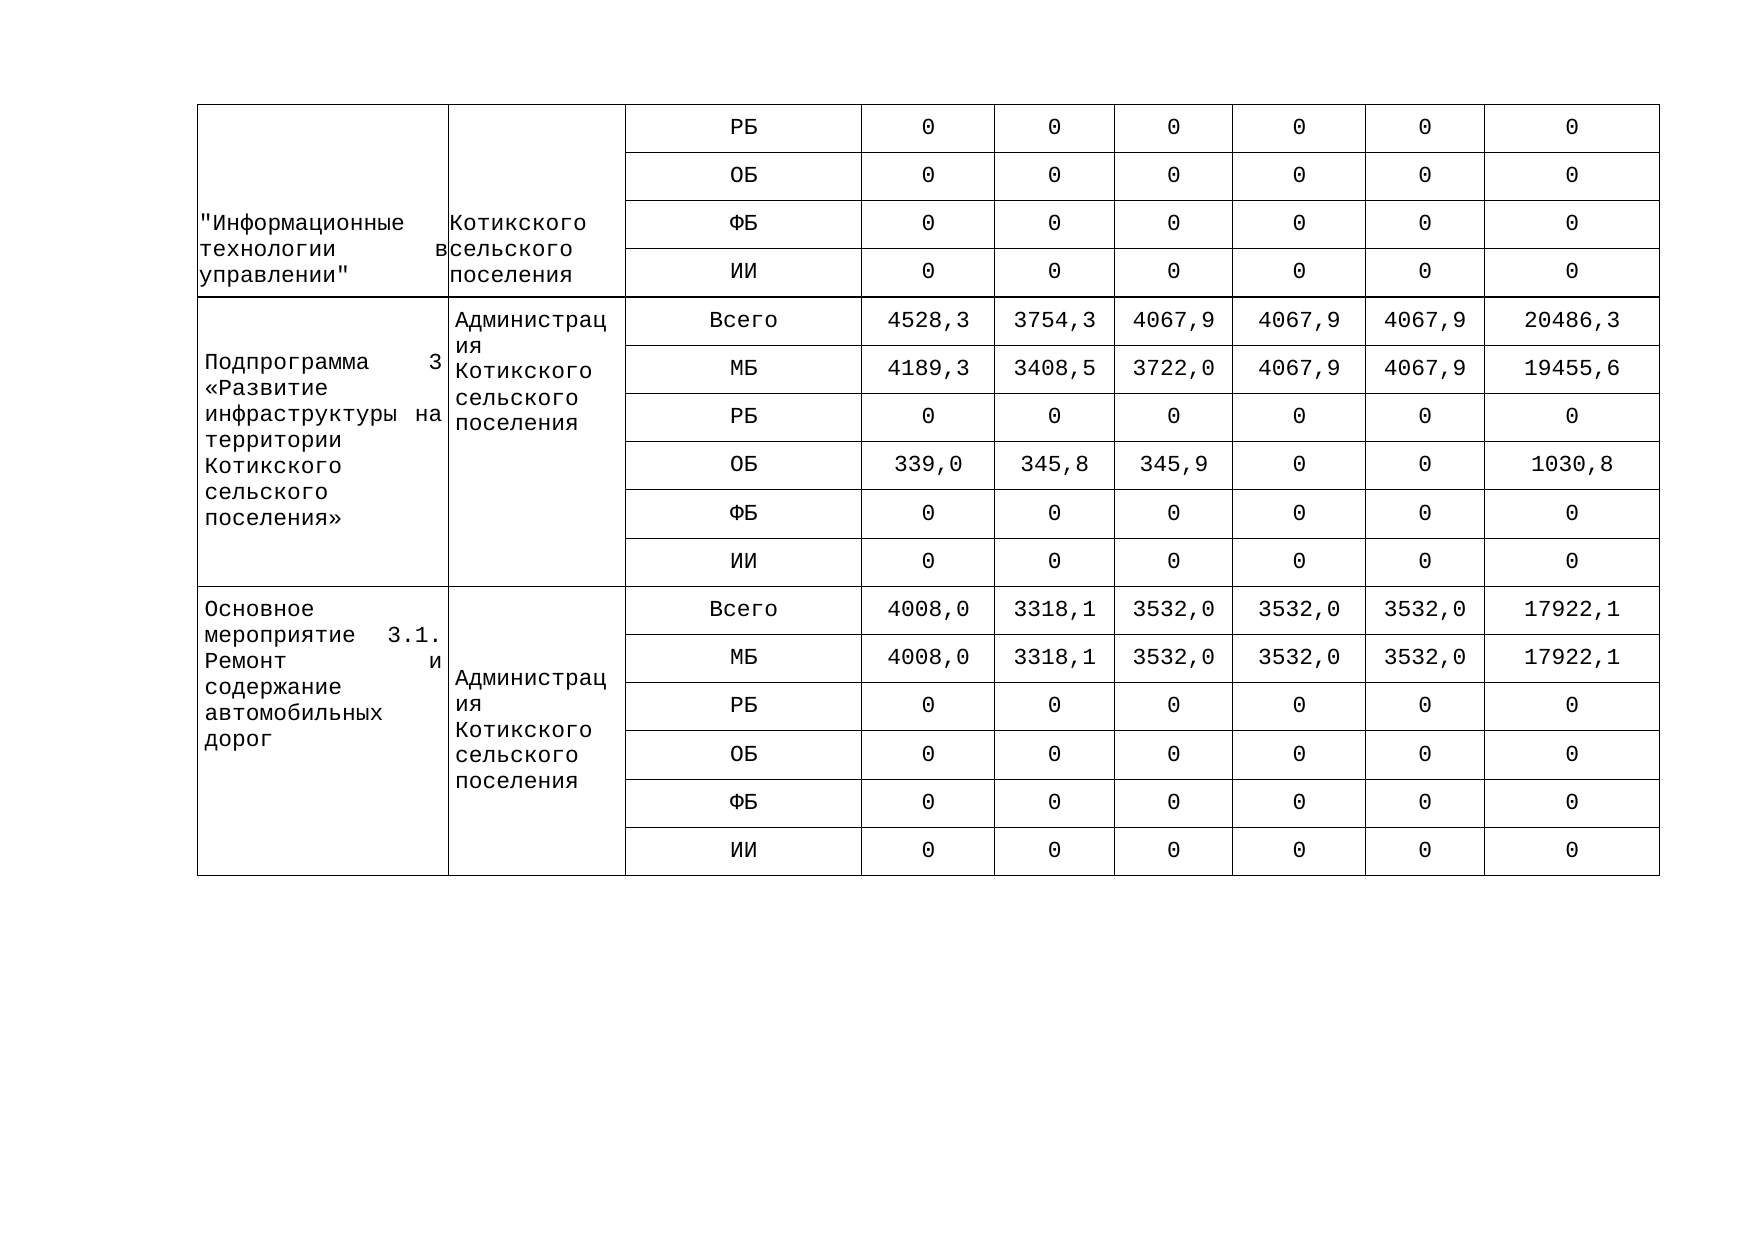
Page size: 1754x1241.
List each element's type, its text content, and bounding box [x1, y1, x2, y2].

table_cell 0 [1485, 394, 1659, 441]
table_cell 3532,0 [1366, 635, 1484, 682]
table_cell 4067,9 [1115, 298, 1232, 344]
table_cell ИИ [626, 249, 861, 296]
table_cell 0 [1485, 490, 1659, 537]
table_cell Всего [626, 587, 861, 634]
table_cell 0 [995, 394, 1114, 441]
table_cell 0 [1366, 105, 1484, 152]
table_cell 0 [1485, 780, 1659, 827]
table_cell 0 [1366, 394, 1484, 441]
table_cell 0 [1115, 683, 1232, 730]
table_cell 0 [1115, 490, 1232, 537]
table_cell 0 [1233, 731, 1365, 779]
table_cell 1030,8 [1485, 442, 1659, 489]
table_cell 3532,0 [1366, 587, 1484, 634]
table_cell РБ [626, 683, 861, 730]
table_cell 0 [1366, 828, 1484, 875]
table_cell 3318,1 [995, 587, 1114, 634]
table_cell ИИ [626, 539, 861, 586]
table_cell Основное мероприятие 3.1. Ремонт и содержание автомобильных дорог [198, 587, 448, 875]
table_cell 0 [1485, 683, 1659, 730]
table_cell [449, 587, 625, 875]
table_cell МБ [626, 635, 861, 682]
table_cell 4067,9 [1366, 298, 1484, 344]
table_cell 0 [862, 828, 994, 875]
table_cell 0 [1233, 828, 1365, 875]
table_cell 0 [1115, 201, 1232, 248]
table_cell 0 [1233, 539, 1365, 586]
table_cell 4528,3 [862, 298, 994, 344]
table_cell 4008,0 [862, 635, 994, 682]
table_cell ФБ [626, 201, 861, 248]
table_cell Всего [626, 298, 861, 344]
table_cell 0 [1115, 153, 1232, 200]
table_cell 0 [995, 780, 1114, 827]
table_cell 0 [1485, 153, 1659, 200]
table_cell 345,9 [1115, 442, 1232, 489]
table_cell 0 [1366, 780, 1484, 827]
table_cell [449, 298, 625, 586]
table_cell 0 [1233, 780, 1365, 827]
table_cell 0 [1115, 394, 1232, 441]
table_cell 0 [862, 780, 994, 827]
table_cell 3532,0 [1115, 587, 1232, 634]
table_cell ФБ [626, 490, 861, 537]
table_cell 0 [1366, 201, 1484, 248]
table_cell 0 [1233, 394, 1365, 441]
table_cell 0 [995, 490, 1114, 537]
table_cell 0 [862, 153, 994, 200]
table_cell ФБ [626, 780, 861, 827]
table_cell 0 [1485, 201, 1659, 248]
table_cell 3754,3 [995, 298, 1114, 344]
table_cell 17922,1 [1485, 635, 1659, 682]
table_cell 4008,0 [862, 587, 994, 634]
table_cell 0 [1366, 442, 1484, 489]
table_cell 0 [1366, 153, 1484, 200]
table_cell 0 [862, 394, 994, 441]
table_cell 0 [1115, 731, 1232, 779]
table_cell ОБ [626, 731, 861, 779]
table_cell 0 [1485, 105, 1659, 152]
table_cell 20486,3 [1485, 298, 1659, 344]
table_cell 0 [995, 539, 1114, 586]
table_cell 3532,0 [1233, 635, 1365, 682]
table_cell 0 [1485, 539, 1659, 586]
table_cell РБ [626, 394, 861, 441]
table_cell 0 [862, 731, 994, 779]
table_cell Подпрограмма 3 «Развитие инфраструктуры на территории Котикского сельского поселения» [198, 298, 448, 586]
table_cell 0 [1115, 780, 1232, 827]
table_cell 0 [862, 683, 994, 730]
table_cell 0 [1115, 539, 1232, 586]
table_cell 0 [1485, 731, 1659, 779]
table_cell 0 [1233, 153, 1365, 200]
table_cell 345,8 [995, 442, 1114, 489]
table_cell 0 [995, 201, 1114, 248]
table_cell 3318,1 [995, 635, 1114, 682]
table_cell 0 [1366, 731, 1484, 779]
table_cell 0 [862, 490, 994, 537]
table_cell 0 [1233, 201, 1365, 248]
table_cell 3532,0 [1115, 635, 1232, 682]
table_cell 0 [862, 201, 994, 248]
table_cell 0 [1233, 442, 1365, 489]
table_cell ИИ [626, 828, 861, 875]
table_cell 19455,6 [1485, 346, 1659, 393]
table_cell 0 [1233, 490, 1365, 537]
table_cell ОБ [626, 442, 861, 489]
table_cell 4189,3 [862, 346, 994, 393]
table_cell 0 [1233, 105, 1365, 152]
table_cell 0 [995, 828, 1114, 875]
table_cell 0 [1115, 249, 1232, 296]
table_cell 0 [995, 683, 1114, 730]
table_cell 0 [1485, 828, 1659, 875]
table_cell 0 [1233, 249, 1365, 296]
table_cell 0 [1485, 249, 1659, 296]
table_cell 0 [1233, 683, 1365, 730]
table_cell 339,0 [862, 442, 994, 489]
table_cell 0 [862, 249, 994, 296]
table_cell 0 [995, 153, 1114, 200]
table_cell 17922,1 [1485, 587, 1659, 634]
table_cell РБ [626, 105, 861, 152]
table_cell МБ [626, 346, 861, 393]
table_cell 4067,9 [1366, 346, 1484, 393]
table_cell ОБ [626, 153, 861, 200]
table_cell 0 [1366, 539, 1484, 586]
table_cell 0 [995, 249, 1114, 296]
table_cell 3722,0 [1115, 346, 1232, 393]
table_cell 4067,9 [1233, 298, 1365, 344]
table_cell 0 [862, 105, 994, 152]
table_cell 0 [995, 105, 1114, 152]
table_cell 0 [1115, 828, 1232, 875]
table_cell 0 [1366, 490, 1484, 537]
table_cell 4067,9 [1233, 346, 1365, 393]
table_cell 0 [1366, 683, 1484, 730]
table_cell 3408,5 [995, 346, 1114, 393]
table_cell 0 [1115, 105, 1232, 152]
table_cell 0 [1366, 249, 1484, 296]
table_cell 0 [862, 539, 994, 586]
table_cell 0 [995, 731, 1114, 779]
table_cell 3532,0 [1233, 587, 1365, 634]
